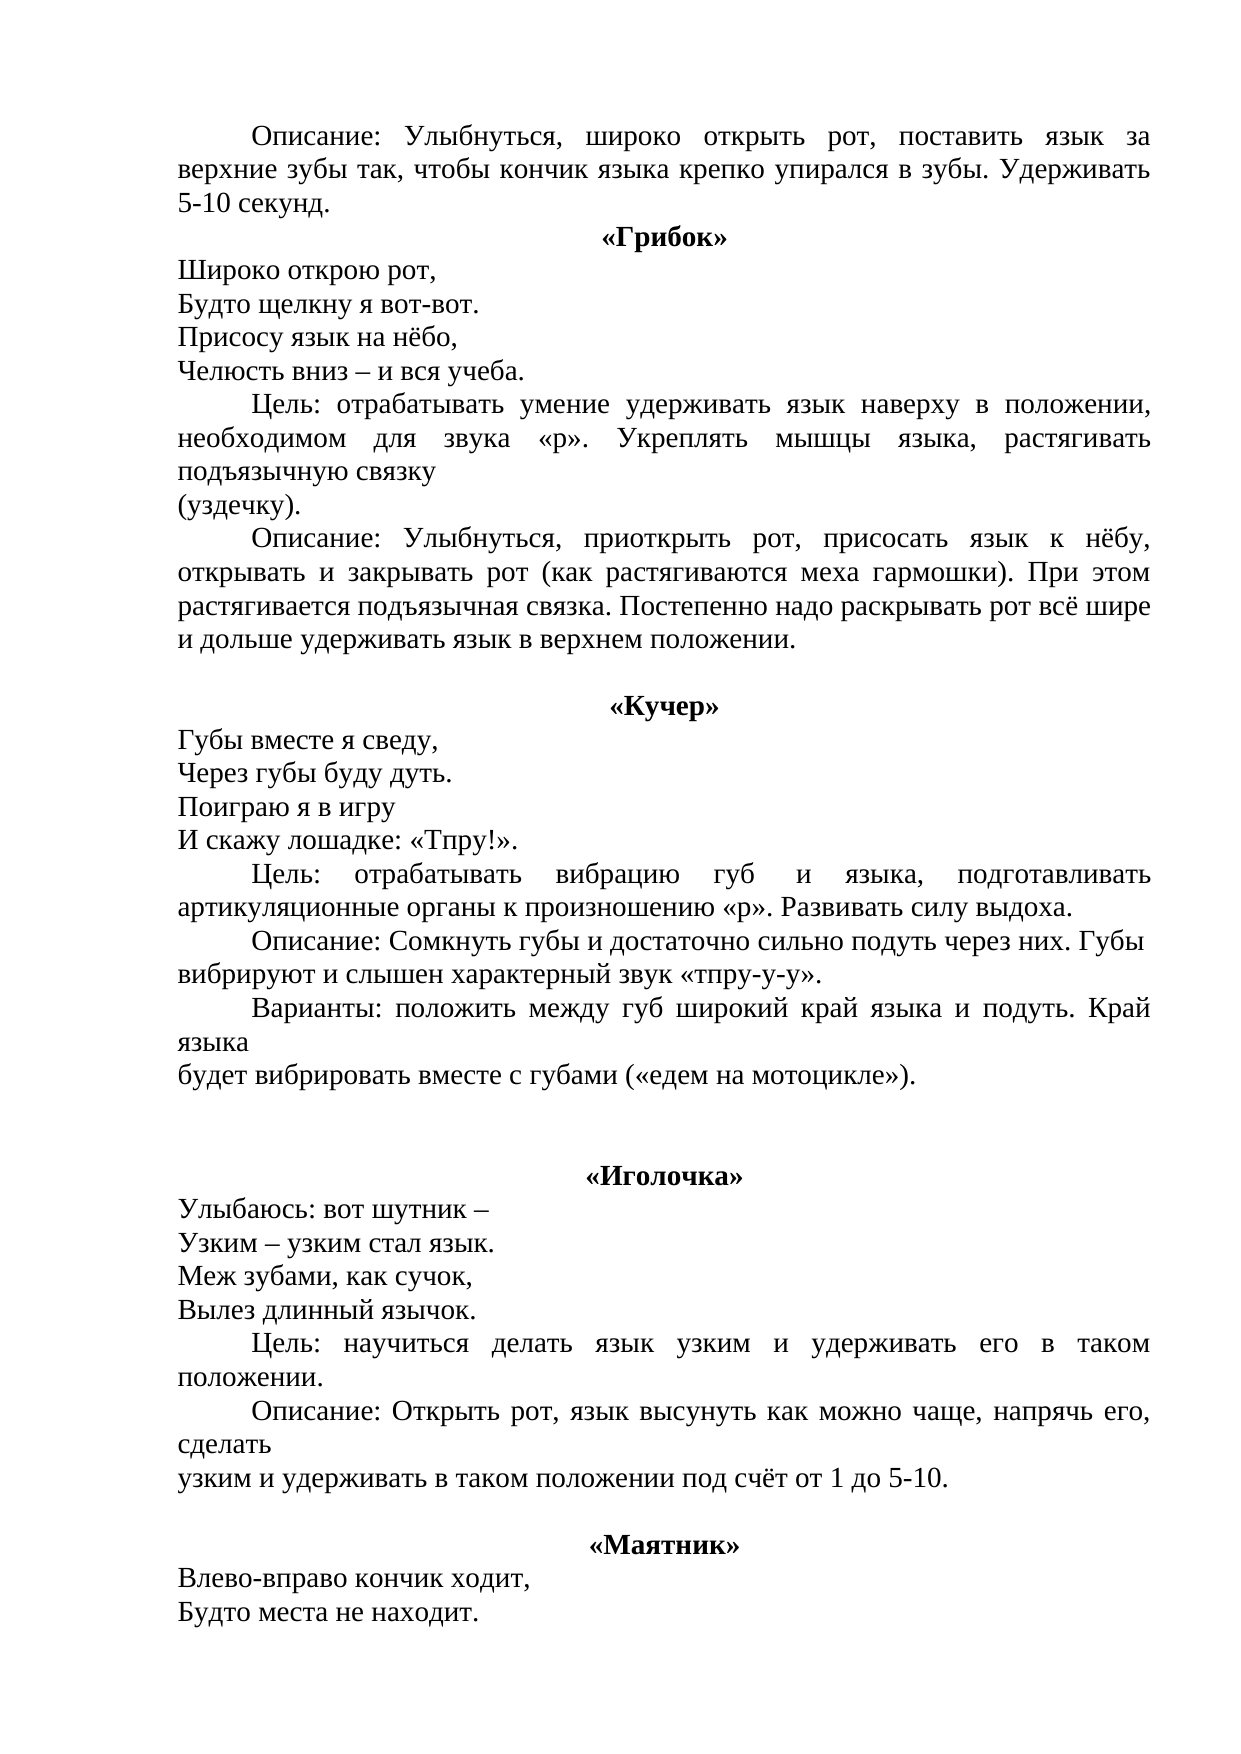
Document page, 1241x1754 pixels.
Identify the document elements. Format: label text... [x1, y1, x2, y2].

text «Кучер» [177, 688, 1152, 722]
text Будто места не находит. [177, 1594, 1152, 1627]
text Описание: Сомкнуть губы и достаточно сильно подуть через них. Губы [177, 923, 1152, 957]
text Через губы буду дуть. [177, 755, 1152, 789]
text Влево-вправо кончик ходит, [177, 1560, 1152, 1594]
text узким и удерживать в таком положении под счёт от 1 до 5-10. [177, 1460, 1152, 1493]
text Улыбаюсь: вот шутник – [177, 1191, 1152, 1225]
text Присосу язык на нёбо, [177, 319, 1152, 353]
text (уздечку). [177, 487, 1152, 521]
text Вылез длинный язычок. [177, 1292, 1152, 1326]
text Цель: научиться делать язык узким и удерживать его в таком положении. [177, 1326, 1152, 1393]
text «Маятник» [177, 1527, 1152, 1560]
text Описание: Улыбнуться, широко открыть рот, поставить язык за верхние зубы так, чтобы кончик языка крепко упирался в зубы. Удерживать 5-10 секунд. [177, 118, 1152, 219]
text Поиграю я в игру [177, 789, 1152, 822]
text Меж зубами, как сучок, [177, 1258, 1152, 1292]
text «Грибок» [177, 219, 1152, 252]
text Описание: Улыбнуться, приоткрыть рот, присосать язык к нёбу, открывать и закрывать рот (как растягиваются меха гармошки). При этом растягивается подъязычная связка. Постепенно надо раскрывать рот всё шире и дольше удерживать язык в верхнем положении. [177, 521, 1152, 655]
text Челюсть вниз – и вся учеба. [177, 353, 1152, 386]
text Узким – узким стал язык. [177, 1225, 1152, 1258]
text вибрируют и слышен характерный звук «тпру-у-у». [177, 957, 1152, 990]
text Будто щелкну я вот-вот. [177, 286, 1152, 319]
text Цель: отрабатывать умение удерживать язык наверху в положении, необходимом для звука «р». Укреплять мышцы языка, растягивать подъязычную связку [177, 386, 1152, 487]
text И скажу лошадке: «Тпру!». [177, 822, 1152, 856]
text Цель: отрабатывать вибрацию губ и языка, подготавливать артикуляционные органы к произношению «р». Развивать силу выдоха. [177, 856, 1152, 923]
text Описание: Открыть рот, язык высунуть как можно чаще, напрячь его, сделать [177, 1393, 1152, 1460]
text Широко открою рот, [177, 252, 1152, 286]
text «Иголочка» [177, 1158, 1152, 1191]
text будет вибрировать вместе с губами («едем на мотоцикле»). [177, 1057, 1152, 1091]
text Губы вместе я сведу, [177, 722, 1152, 755]
text Варианты: положить между губ широкий край языка и подуть. Край языка [177, 990, 1152, 1057]
